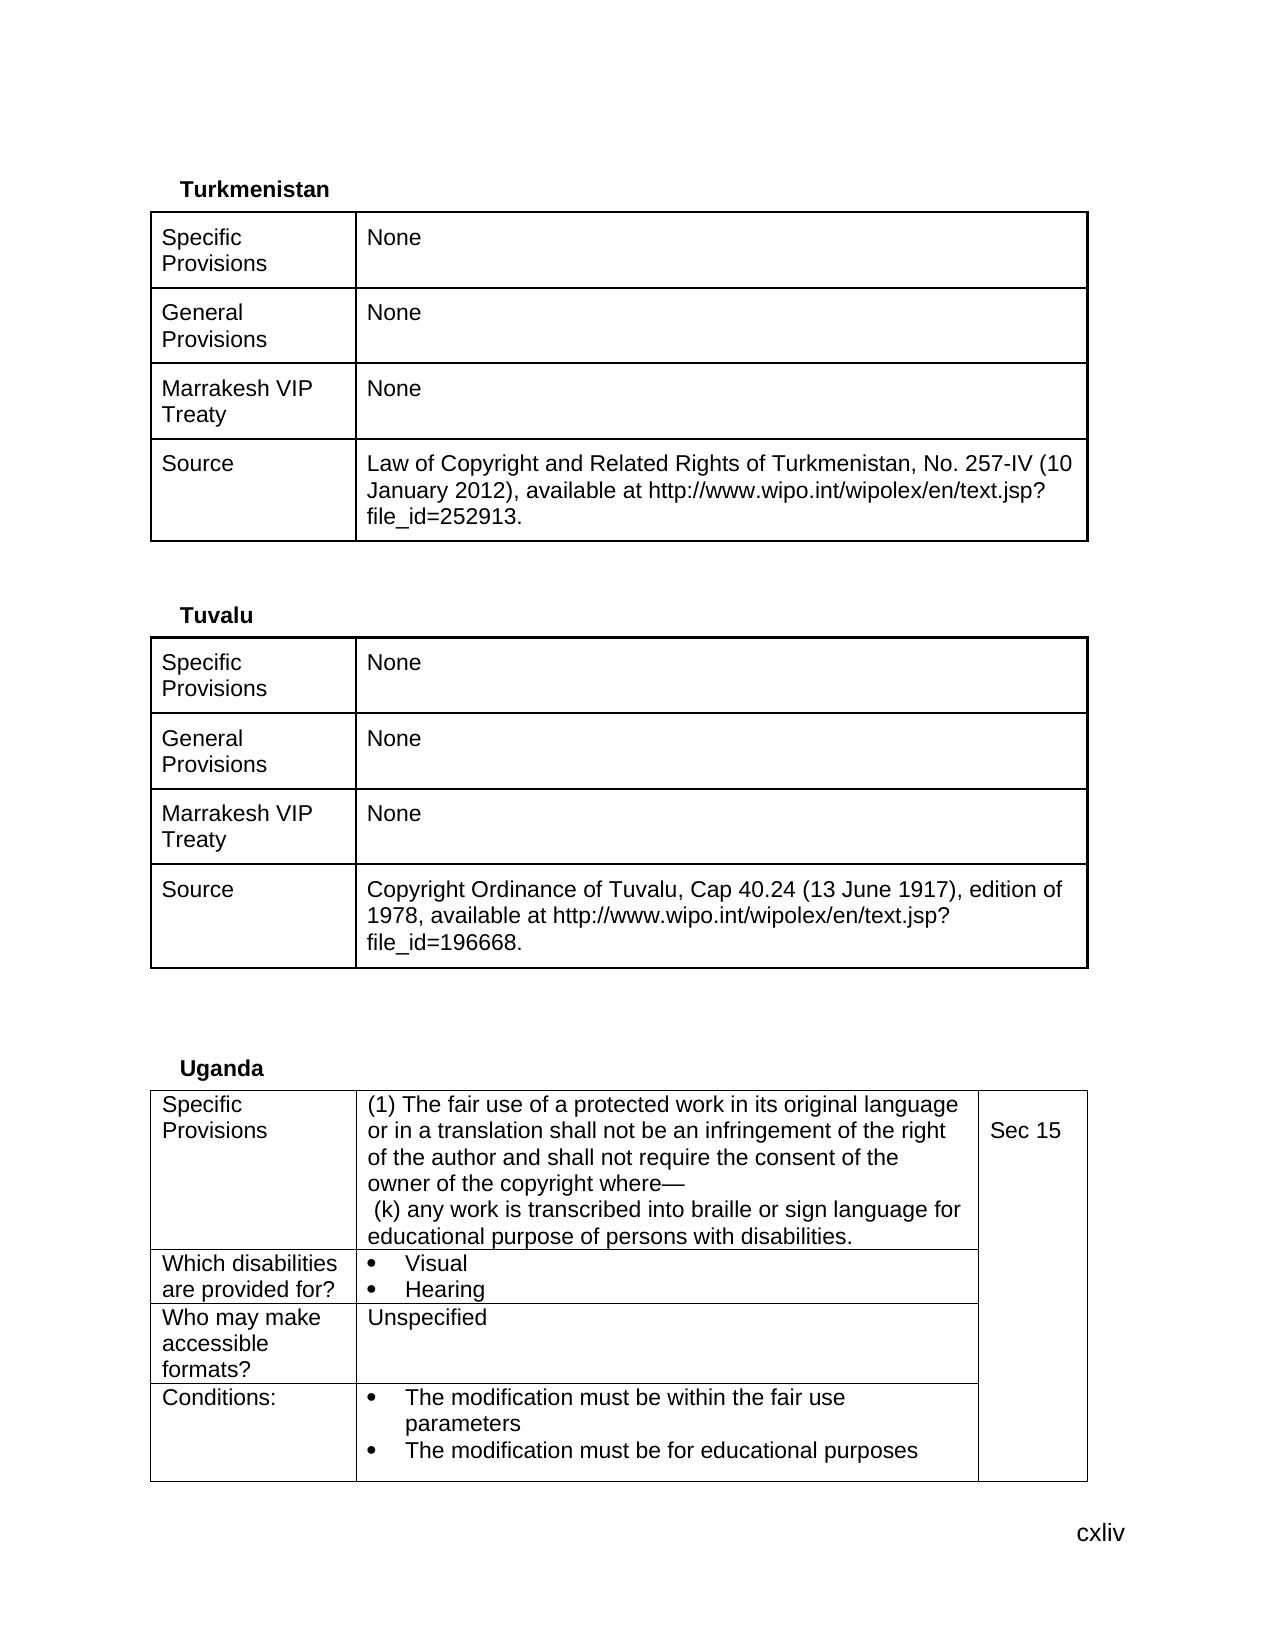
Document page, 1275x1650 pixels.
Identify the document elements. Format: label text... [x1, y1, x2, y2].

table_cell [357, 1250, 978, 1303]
text Tuvalu [179, 575, 1125, 628]
text Uganda [179, 1002, 1125, 1081]
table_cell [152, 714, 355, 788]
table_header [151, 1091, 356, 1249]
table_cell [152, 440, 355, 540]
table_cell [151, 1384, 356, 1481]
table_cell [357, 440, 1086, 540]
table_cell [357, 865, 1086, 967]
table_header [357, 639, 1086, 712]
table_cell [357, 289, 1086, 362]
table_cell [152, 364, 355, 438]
text Turkmenistan [179, 150, 1125, 203]
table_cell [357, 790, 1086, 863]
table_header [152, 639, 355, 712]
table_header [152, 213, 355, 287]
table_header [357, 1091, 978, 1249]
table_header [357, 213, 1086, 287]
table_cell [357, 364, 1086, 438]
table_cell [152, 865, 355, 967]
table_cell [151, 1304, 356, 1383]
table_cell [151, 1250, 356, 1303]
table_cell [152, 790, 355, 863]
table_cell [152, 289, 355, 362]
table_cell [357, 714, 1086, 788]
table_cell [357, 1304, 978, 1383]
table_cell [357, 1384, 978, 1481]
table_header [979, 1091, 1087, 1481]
